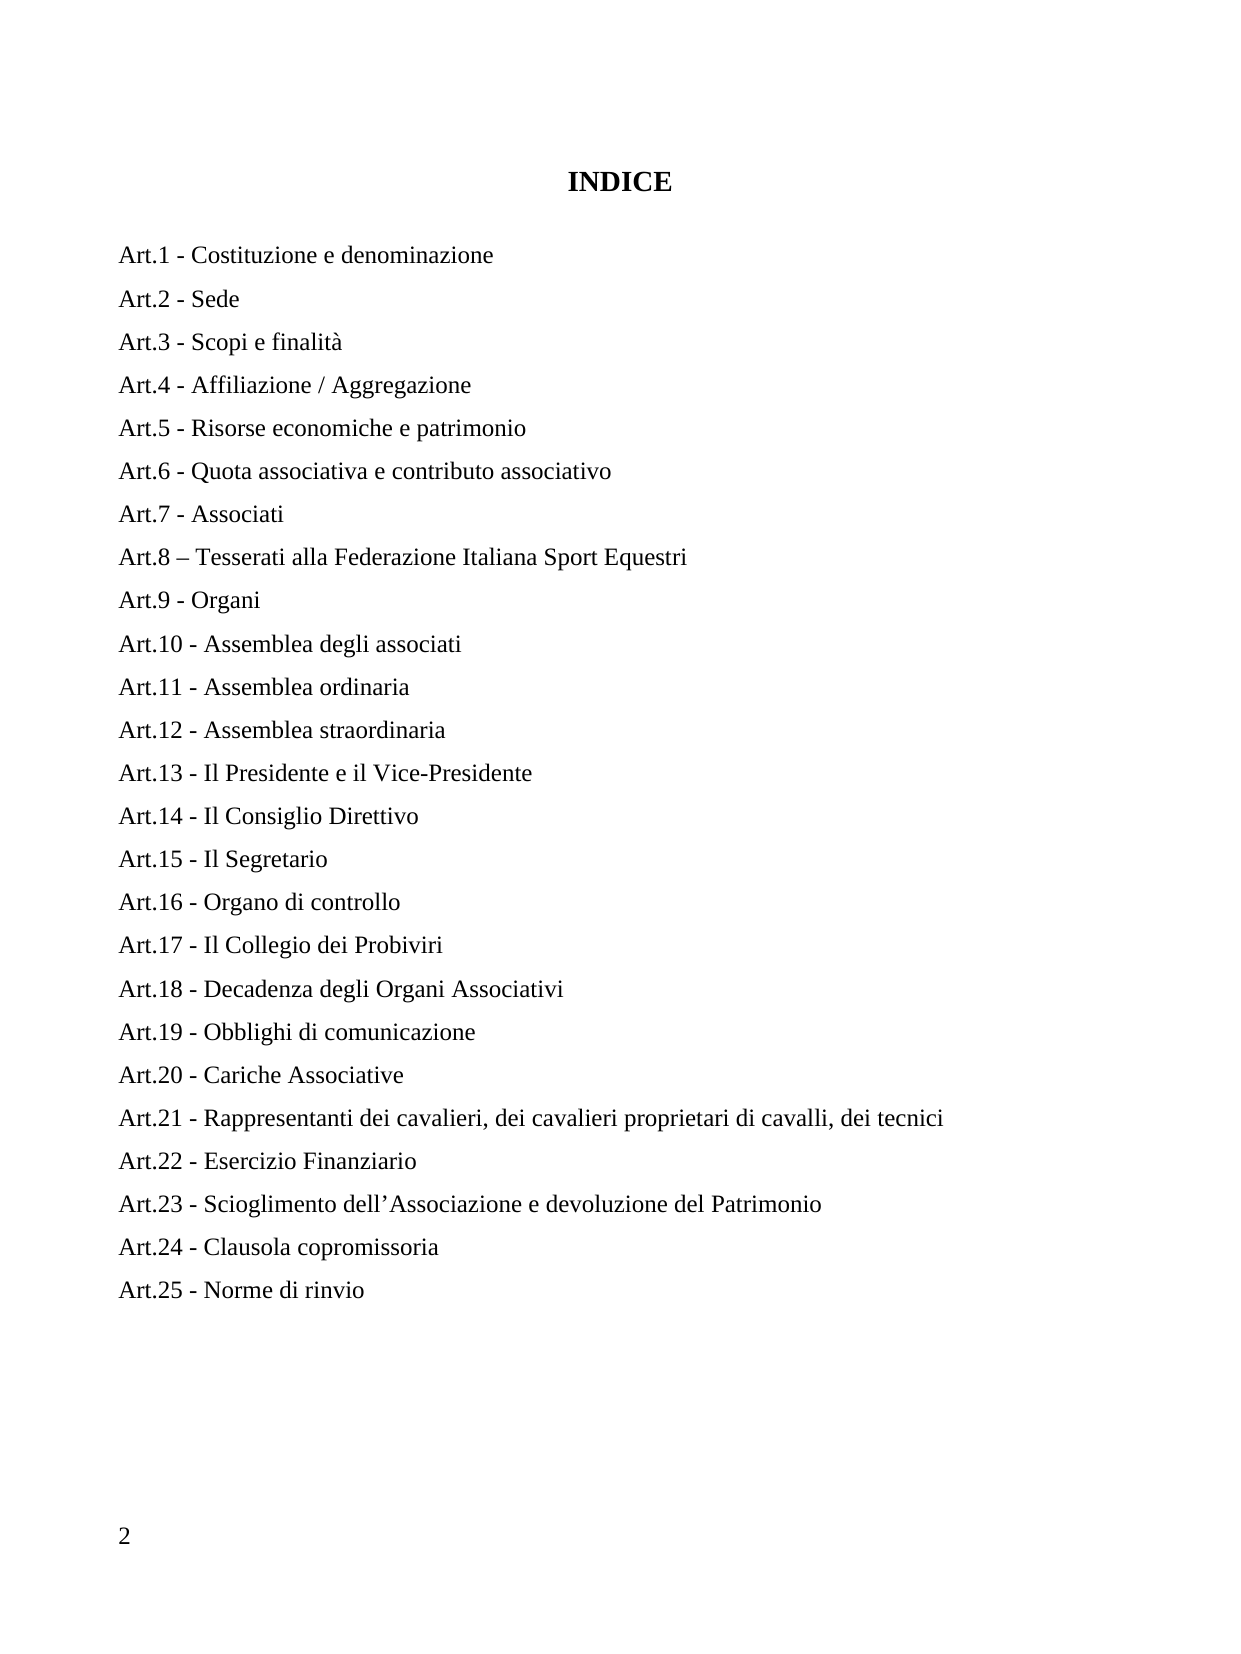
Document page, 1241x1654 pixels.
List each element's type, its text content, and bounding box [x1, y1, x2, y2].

text Art.10 - Assemblea degli associati [118, 629, 1122, 657]
text Art.1 - Costituzione e denominazione [118, 241, 1122, 269]
text Art.14 - Il Consiglio Direttivo [118, 801, 1122, 830]
text Art.2 - Sede [118, 284, 1122, 312]
text Art.5 - Risorse economiche e patrimonio [118, 413, 1122, 442]
text Art.25 - Norme di rinvio [118, 1276, 1122, 1304]
text Art.9 - Organi [118, 586, 1122, 614]
text Art.15 - Il Segretario [118, 844, 1122, 873]
text Art.13 - Il Presidente e il Vice-Presidente [118, 758, 1122, 787]
text Art.11 - Assemblea ordinaria [118, 672, 1122, 701]
text Art.7 - Associati [118, 499, 1122, 528]
text Art.22 - Esercizio Finanziario [118, 1146, 1122, 1175]
text Art.21 - Rappresentanti dei cavalieri, dei cavalieri proprietari di cavalli, dei tecnici [118, 1103, 1122, 1132]
text Art.6 - Quota associativa e contributo associativo [118, 456, 1122, 485]
text Art.20 - Cariche Associative [118, 1060, 1122, 1089]
text Art.12 - Assemblea straordinaria [118, 715, 1122, 744]
text Art.19 - Obblighi di comunicazione [118, 1017, 1122, 1046]
text Art.18 - Decadenza degli Organi Associativi [118, 974, 1122, 1002]
text Art.4 - Affiliazione / Aggregazione [118, 370, 1122, 399]
text INDICE [118, 148, 1122, 197]
text Art.17 - Il Collegio dei Probiviri [118, 931, 1122, 959]
text Art.23 - Scioglimento dell’Associazione e devoluzione del Patrimonio [118, 1189, 1122, 1218]
text Art.16 - Organo di controllo [118, 887, 1122, 916]
text Art.8 – Tesserati alla Federazione Italiana Sport Equestri [118, 542, 1122, 571]
text Art.24 - Clausola copromissoria [118, 1232, 1122, 1261]
text Art.3 - Scopi e finalità [118, 327, 1122, 356]
